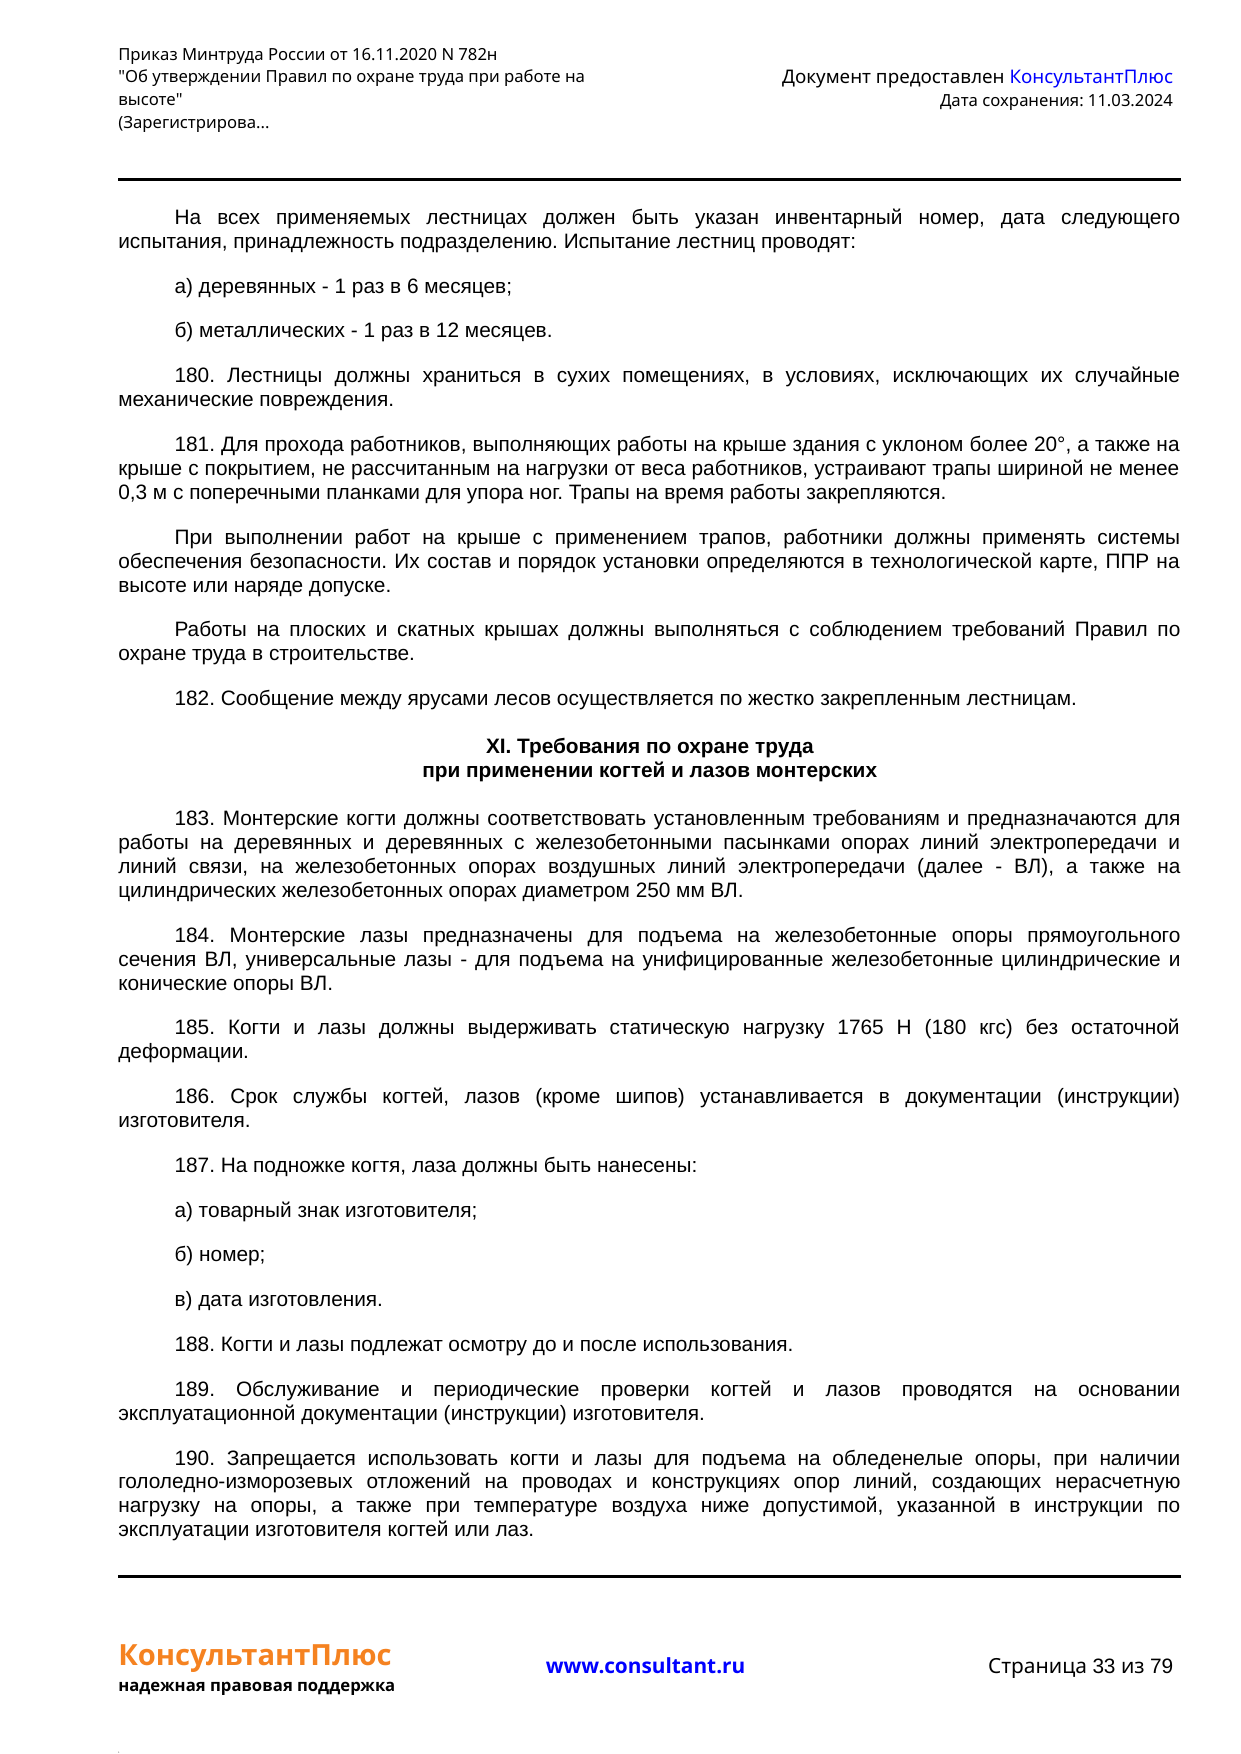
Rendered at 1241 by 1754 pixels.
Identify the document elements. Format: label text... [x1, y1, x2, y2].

text 188. Когти и лазы подлежат осмотру до и после использования. [118, 1332, 1181, 1356]
text 180. Лестницы должны храниться в сухих помещениях, в условиях, исключающих их случайные механические повреждения. [118, 363, 1181, 411]
text в) дата изготовления. [118, 1287, 1181, 1311]
title при применении когтей и лазов монтерских [118, 758, 1181, 782]
text 182. Сообщение между ярусами лесов осуществляется по жестко закрепленным лестницам. [118, 686, 1181, 710]
text 185. Когти и лазы должны выдерживать статическую нагрузку 1765 Н (180 кгс) без остаточной деформации. [118, 1015, 1181, 1063]
text На всех применяемых лестницах должен быть указан инвентарный номер, дата следующего испытания, принадлежность подразделению. Испытание лестниц проводят: [118, 205, 1181, 253]
text 189. Обслуживание и периодические проверки когтей и лазов проводятся на основании эксплуатационной документации (инструкции) изготовителя. [118, 1377, 1181, 1424]
title XI. Требования по охране труда [118, 734, 1181, 758]
text б) металлических - 1 раз в 12 месяцев. [118, 318, 1181, 342]
text 186. Срок службы когтей, лазов (кроме шипов) устанавливается в документации (инструкции) изготовителя. [118, 1084, 1181, 1132]
text 187. На подножке когтя, лаза должны быть нанесены: [118, 1153, 1181, 1177]
text 181. Для прохода работников, выполняющих работы на крыше здания с уклоном более 20°, а также на крыше с покрытием, не рассчитанным на нагрузки от веса работников, устраивают трапы шириной не менее 0,3 м с поперечными планками для упора ног. Трапы на время работы закрепляются. [118, 432, 1181, 504]
text При выполнении работ на крыше с применением трапов, работники должны применять системы обеспечения безопасности. Их состав и порядок установки определяются в технологической карте, ППР на высоте или наряде допуске. [118, 524, 1181, 596]
text 183. Монтерские когти должны соответствовать установленным требованиям и предназначаются для работы на деревянных и деревянных с железобетонными пасынками опорах линий электропередачи и линий связи, на железобетонных опорах воздушных линий электропередачи (далее - ВЛ), а также на цилиндрических железобетонных опорах диаметром 250 мм ВЛ. [118, 806, 1181, 902]
text а) товарный знак изготовителя; [118, 1197, 1181, 1221]
text 190. Запрещается использовать когти и лазы для подъема на обледенелые опоры, при наличии гололедно-изморозевых отложений на проводах и конструкциях опор линий, создающих нерасчетную нагрузку на опоры, а также при температуре воздуха ниже допустимой, указанной в инструкции по эксплуатации изготовителя когтей или лаз. [118, 1445, 1181, 1541]
text а) деревянных - 1 раз в 6 месяцев; [118, 273, 1181, 297]
text 184. Монтерские лазы предназначены для подъема на железобетонные опоры прямоугольного сечения ВЛ, универсальные лазы - для подъема на унифицированные железобетонные цилиндрические и конические опоры ВЛ. [118, 922, 1181, 994]
text Работы на плоских и скатных крышах должны выполняться с соблюдением требований Правил по охране труда в строительстве. [118, 617, 1181, 665]
text б) номер; [118, 1242, 1181, 1266]
